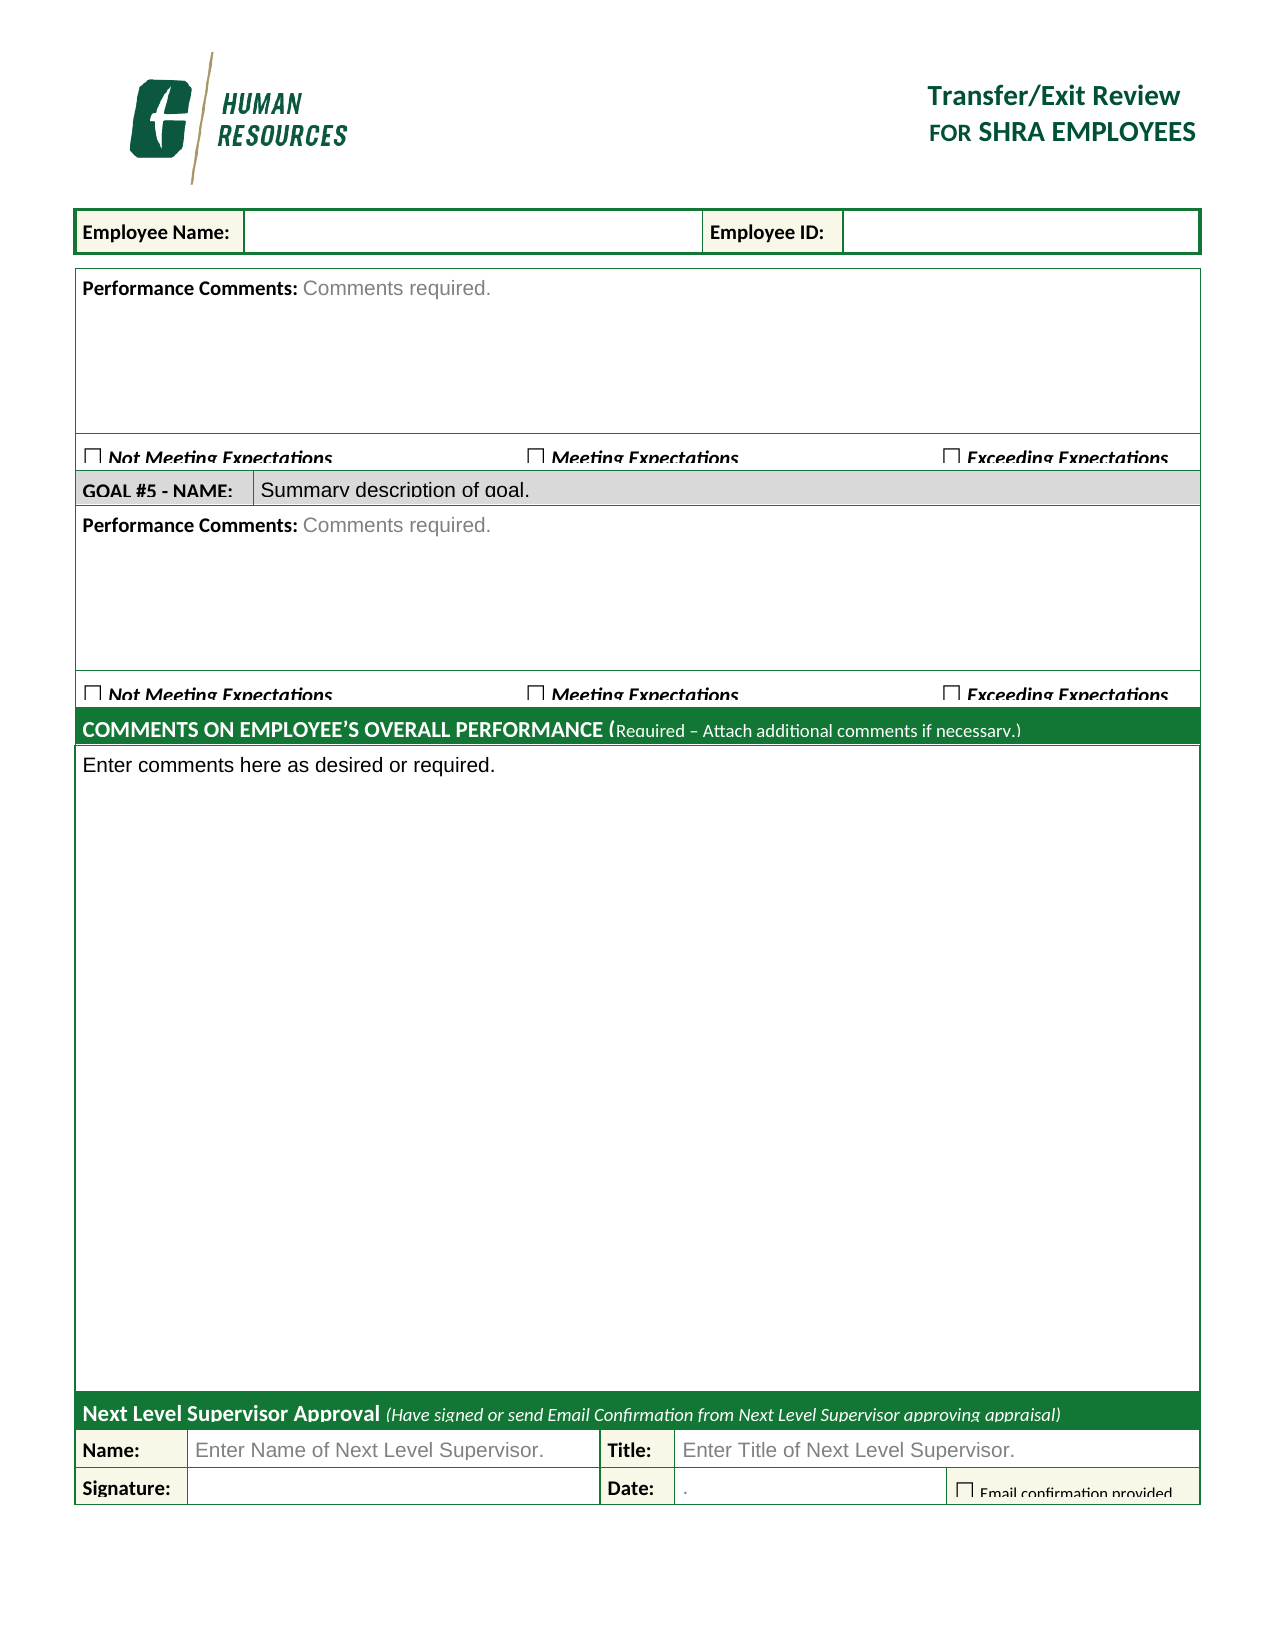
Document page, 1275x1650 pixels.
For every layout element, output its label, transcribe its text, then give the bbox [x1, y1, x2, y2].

table_cell Performance Comments: [76, 506, 1200, 669]
table_cell Date: [601, 1468, 674, 1504]
table_cell COMMENTS ON EMPLOYEE’S OVERALL PERFORMANCE (Required – Attach additional comments if necessary.) [76, 708, 1200, 744]
table_cell Name: [76, 1430, 187, 1467]
table_cell Not Meeting Expectations Meeting Expectations Exceeding Expectations [76, 434, 1200, 470]
table_cell GOAL #5 - NAME: [76, 471, 253, 504]
picture [112, 23, 430, 208]
table_cell [188, 1468, 599, 1504]
table_cell Not Meeting Expectations Meeting Expectations Exceeding Expectations [76, 671, 1200, 707]
table_cell Performance Comments: [76, 269, 1200, 433]
table_cell Next Level Supervisor Approval (Have signed or send Email Confirmation from Next Level Supervisor approving appraisal) [76, 1392, 1199, 1429]
table_cell [188, 1430, 599, 1467]
table_cell Email confirmation provided [947, 1468, 1199, 1504]
table_cell Title: [601, 1430, 674, 1467]
table_cell Signature: [76, 1468, 187, 1504]
table_cell [675, 1430, 1199, 1467]
